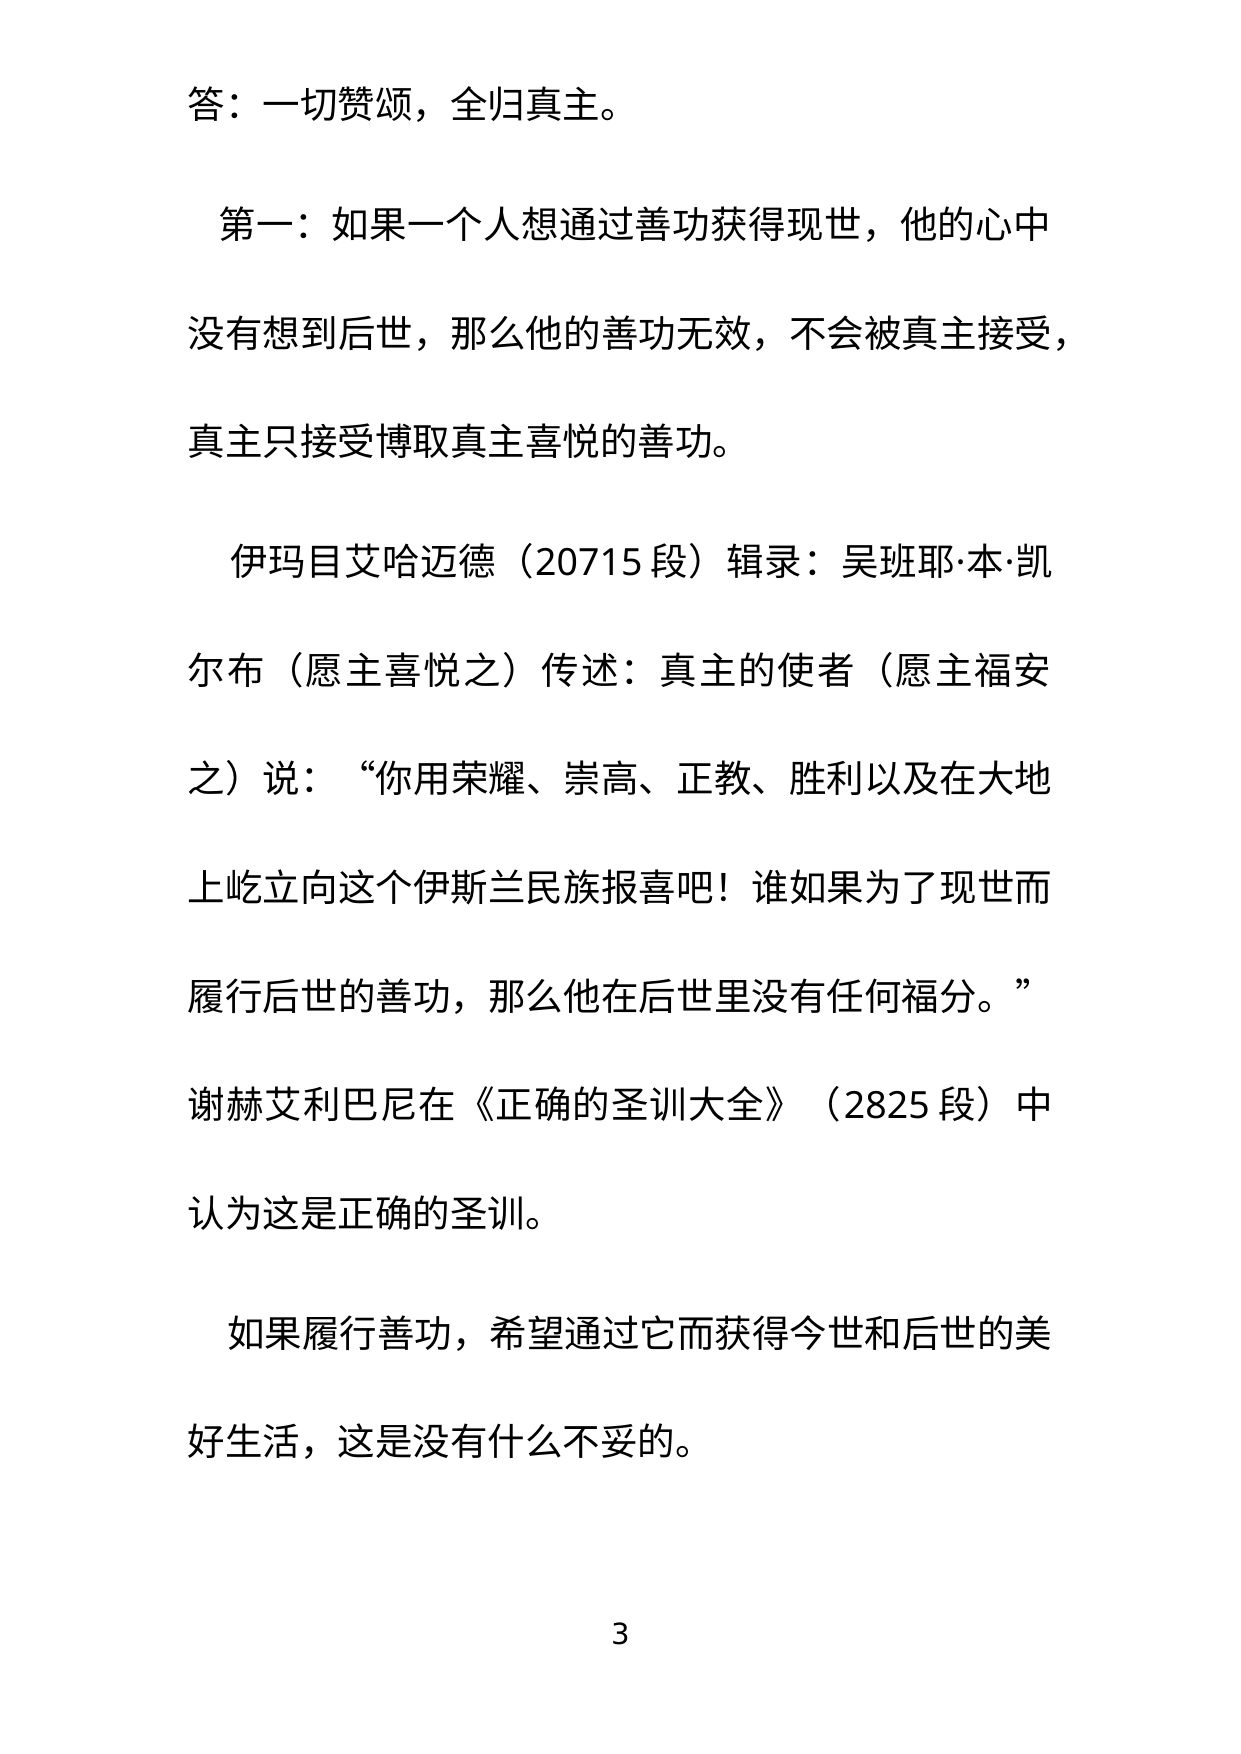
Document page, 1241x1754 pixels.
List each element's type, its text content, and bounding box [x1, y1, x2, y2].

text 伊玛目艾哈迈德（20715段）辑录：吴班耶·本·凯尔布（愿主喜悦之）传述：真主的使者（愿主福安之）说：“你用荣耀、崇高、正教、胜利以及在大地上屹立向这个伊斯兰民族报喜吧！谁如果为了现世而履行后世的善功，那么他在后世里没有任何福分。”谢赫艾利巴尼在《正确的圣训大全》（2825段）中认为这是正确的圣训。 [187, 532, 1053, 1238]
text 第一：如果一个人想通过善功获得现世，他的心中没有想到后世，那么他的善功无效，不会被真主接受，真主只接受博取真主喜悦的善功。 [187, 195, 1053, 466]
text 如果履行善功，希望通过它而获得今世和后世的美好生活，这是没有什么不妥的。 [187, 1303, 1053, 1466]
text 答：一切赞颂，全归真主。 [187, 75, 1053, 129]
